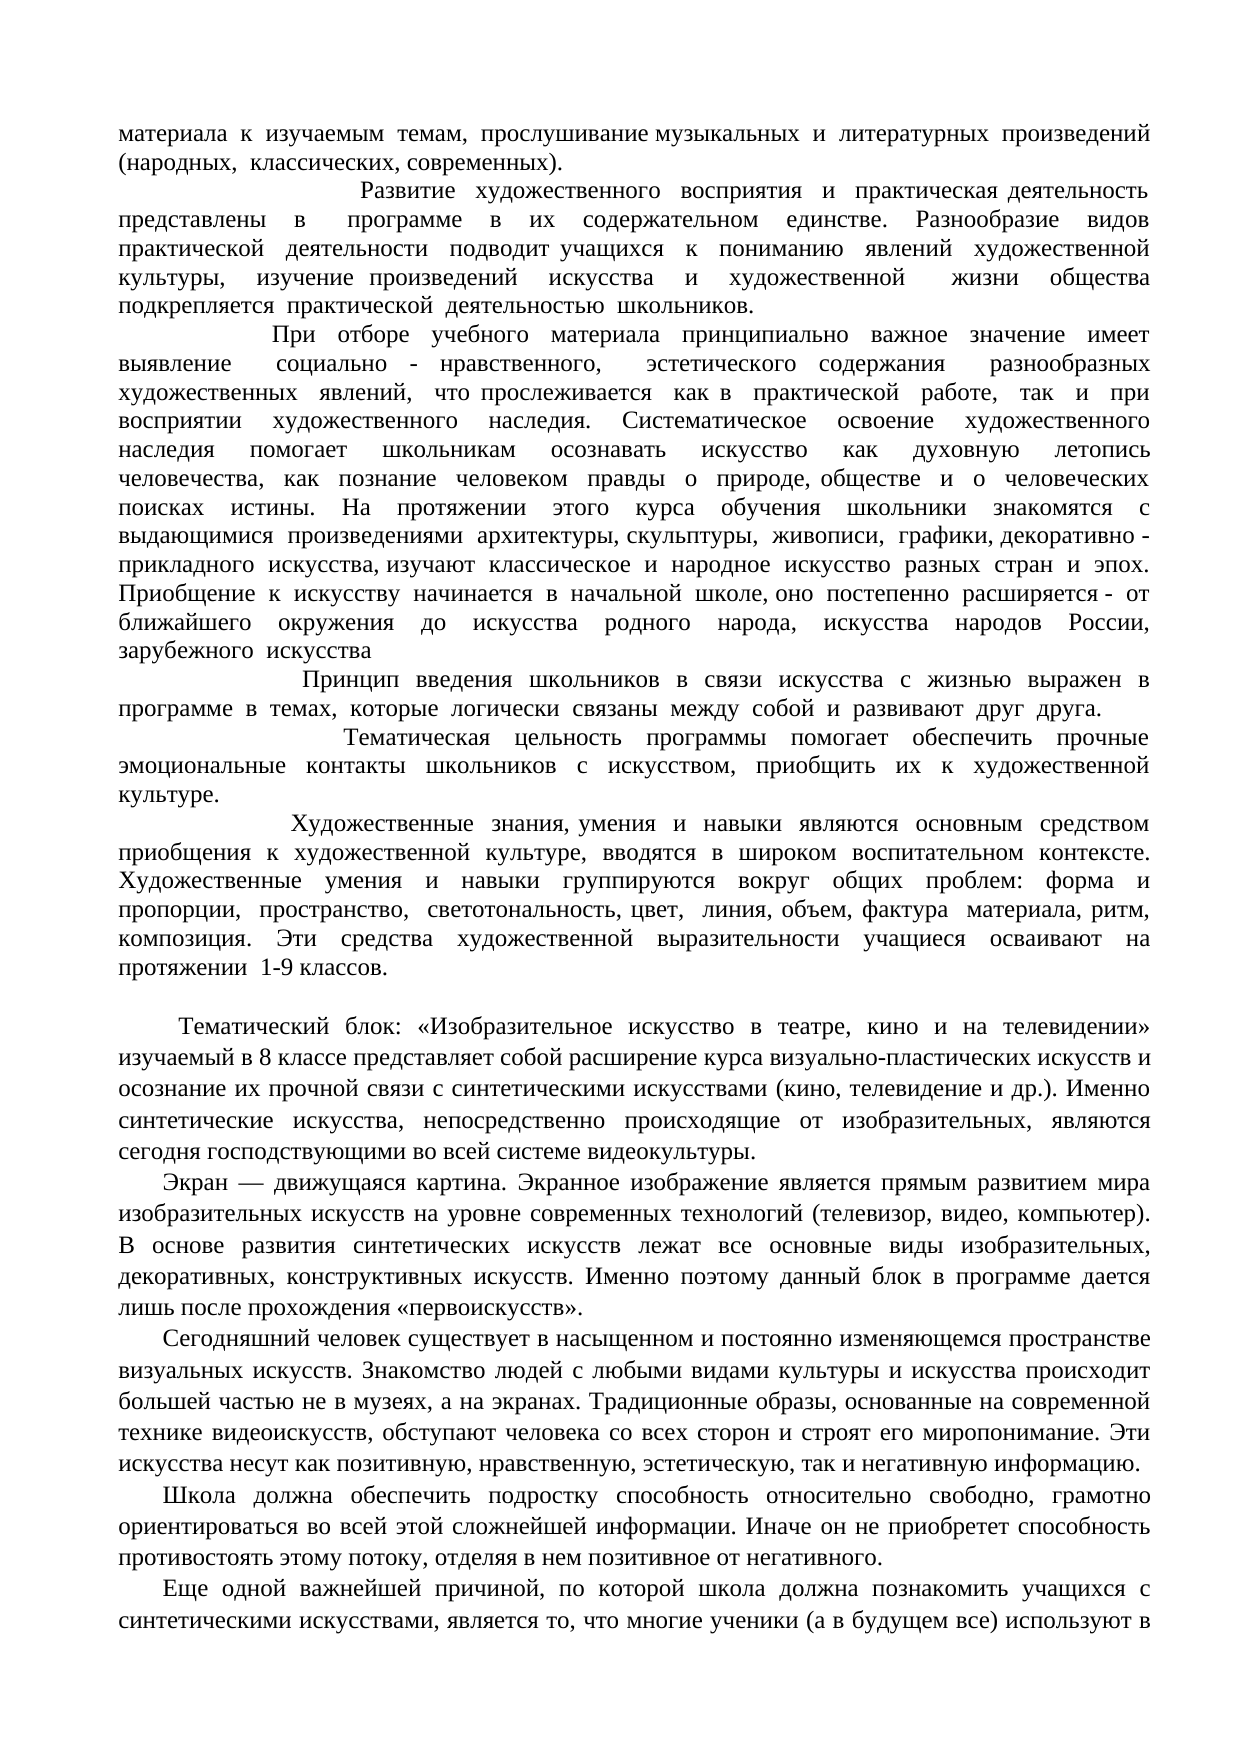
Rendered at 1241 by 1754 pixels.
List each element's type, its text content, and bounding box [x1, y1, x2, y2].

text Развитие художественного восприятия и практическая деятельность представлены в программе в их содержательном единстве. Разнообразие видов практической деятельности подводит учащихся к пониманию явлений художественной культуры, изучение произведений искусства и художественной жизни общества подкрепляется практической деятельностью школьников. [118, 176, 1152, 319]
text Школа должна обеспечить подростку способность относительно свободно, грамотно ориентироваться во всей этой сложнейшей информации. Иначе он не приобретет способность противостоять этому потоку, отделяя в нем позитивное от негативного. [118, 1478, 1152, 1572]
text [118, 1572, 1152, 1634]
text Тематический блок: «Изобразительное искусство в театре, кино и на телевидении» изучаемый в 8 классе представляет собой расширение курса визуально-пластических искусств и осознание их прочной связи с синтетическими искусствами (кино, телевидение и др.). Именно синтетические искусства, непосредственно происходящие от изобразительных, являются сегодня господствующими во всей системе видеокультуры. [118, 1009, 1152, 1166]
text Тематическая цельность программы помогает обеспечить прочные эмоциональные контакты школьников с искусством, приобщить их к художественной культуре. [118, 722, 1152, 808]
text Сегодняшний человек существует в насыщенном и постоянно изменяющемся пространстве визуальных искусств. Знакомство людей с любыми видами культуры и искусства происходит большей частью не в музеях, а на экранах. Традиционные образы, основанные на современной технике видеоискусств, обступают человека со всех сторон и строят его миропонимание. Эти искусства несут как позитивную, нравственную, эстетическую, так и негативную информацию. [118, 1322, 1152, 1478]
text При отборе учебного материала принципиально важное значение имеет выявление социально - нравственного, эстетического содержания разнообразных художественных явлений, что прослеживается как в практической работе, так и при восприятии художественного наследия. Систематическое освоение художественного наследия помогает школьникам осознавать искусство как духовную летопись человечества, как познание человеком правды о природе, обществе и о человеческих поисках истины. На протяжении этого курса обучения школьники знакомятся с выдающимися произведениями архитектуры, скульптуры, живописи, графики, декоративно - прикладного искусства, изучают классическое и народное искусство разных стран и эпох. Приобщение к искусству начинается в начальной школе, оно постепенно расширяется - от ближайшего окружения до искусства родного народа, искусства народов России, зарубежного искусства [118, 319, 1152, 664]
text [118, 118, 1152, 176]
text Экран — движущаяся картина. Экранное изображение является прямым развитием мира изобразительных искусств на уровне современных технологий (телевизор, видео, компьютер). В основе развития синтетических искусств лежат все основные виды изобразительных, декоративных, конструктивных искусств. Именно поэтому данный блок в программе дается лишь после прохождения «первоискусств». [118, 1166, 1152, 1322]
text Художественные знания, умения и навыки являются основным средством приобщения к художественной культуре, вводятся в широком воспитательном контексте. Художественные умения и навыки группируются вокруг общих проблем: форма и пропорции, пространство, светотональность, цвет, линия, объем, фактура материала, ритм, композиция. Эти средства художественной выразительности учащиеся осваивают на протяжении 1-9 классов. [118, 808, 1152, 981]
text Принцип введения школьников в связи искусства с жизнью выражен в программе в темах, которые логически связаны между собой и развивают друг друга. [118, 664, 1152, 722]
